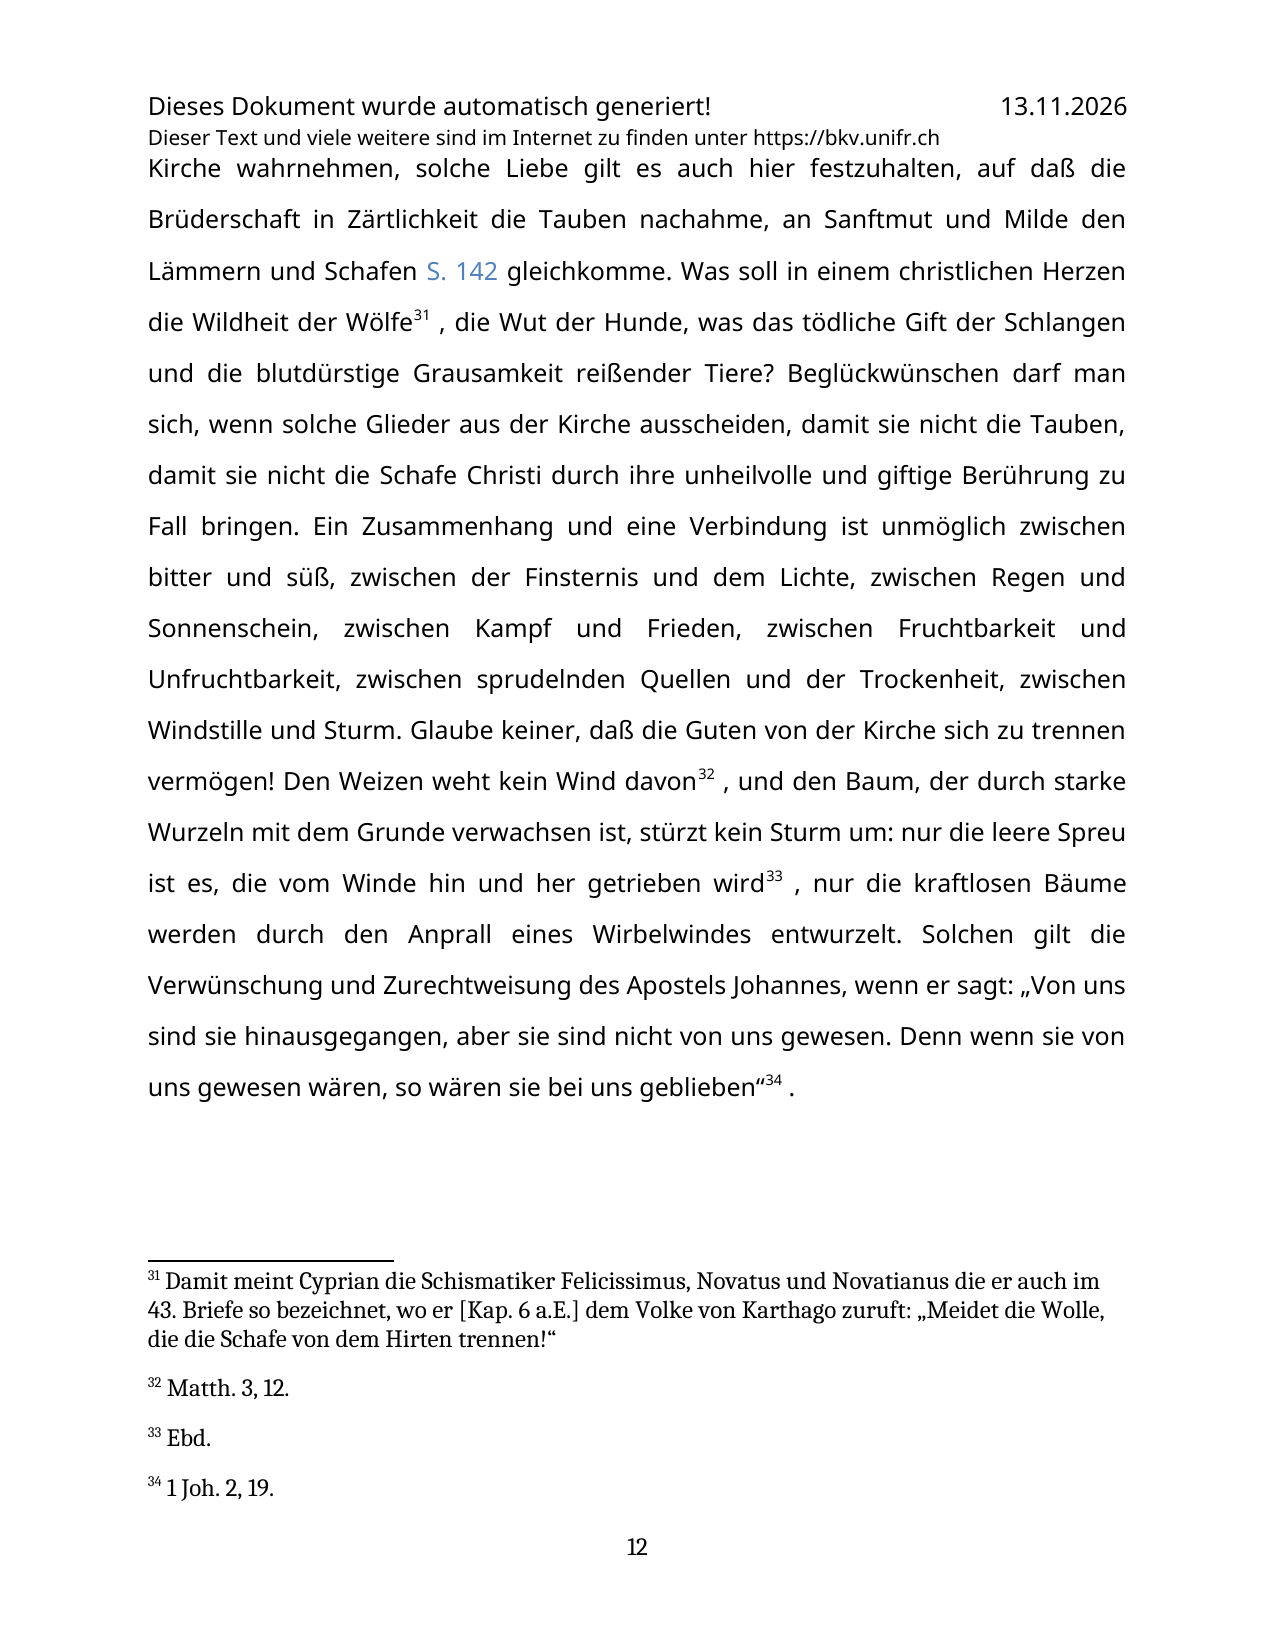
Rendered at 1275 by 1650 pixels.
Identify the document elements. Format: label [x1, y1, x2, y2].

text [148, 151, 1127, 1104]
